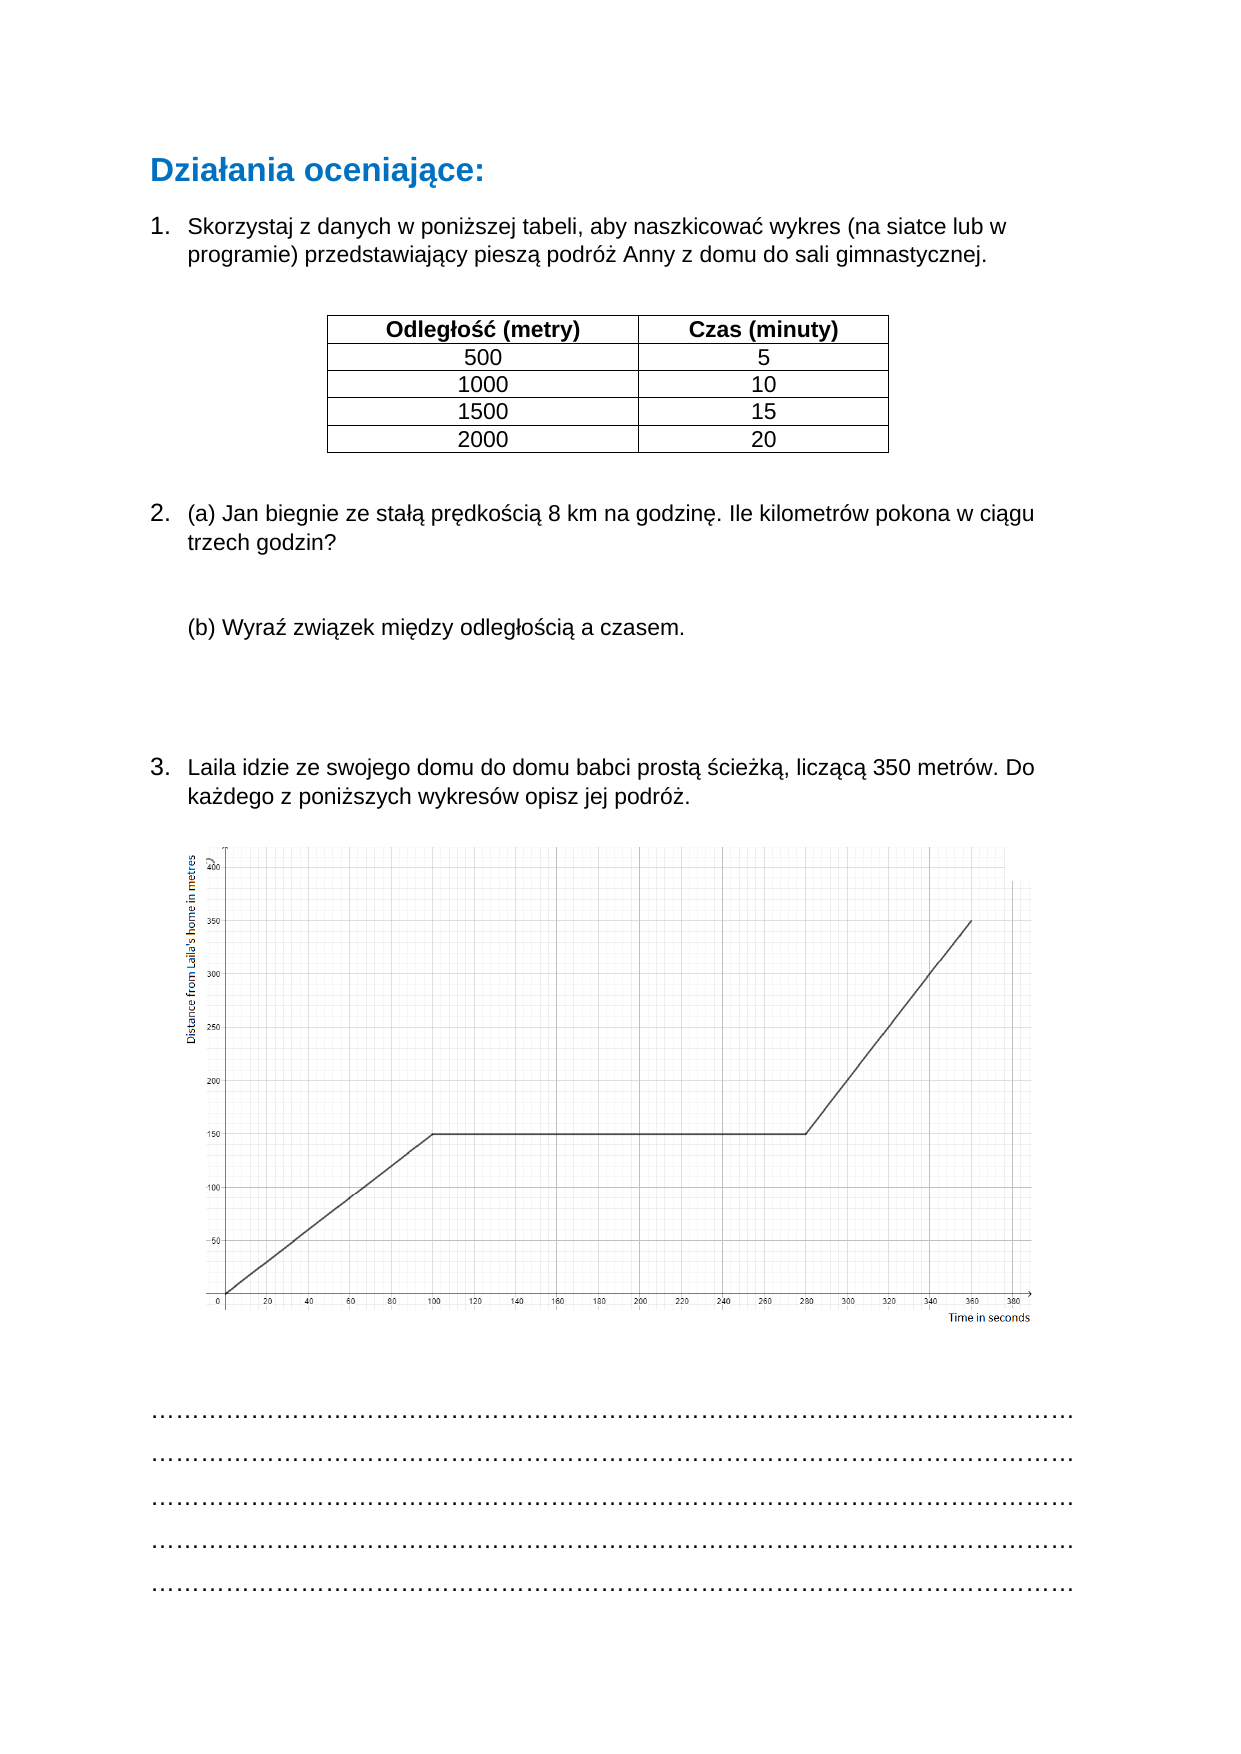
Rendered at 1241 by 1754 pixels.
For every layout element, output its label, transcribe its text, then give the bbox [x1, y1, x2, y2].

subtitle Działania oceniające: [150, 150, 1090, 188]
table_header Czas (minuty) [639, 316, 888, 342]
table_cell 1500 [328, 398, 638, 424]
table_cell 5 [639, 344, 888, 370]
list (b) Wyraź związek między odległością a czasem. [187, 614, 1090, 641]
table_cell 15 [639, 398, 888, 424]
table_cell 2000 [328, 426, 638, 452]
text …………………………………………………………………………………………………………………………………………………………………………………………………………………………………………………………………………………………………………………………………………………………………………………………………………………………………………………………………………………………………………… [150, 1395, 1090, 1597]
list Skorzystaj z danych w poniższej tabeli, aby naszkicować wykres (na siatce lub w programie) przedstawiający pieszą podróż Anny z domu do sali gimnastycznej. [150, 211, 1090, 268]
table_cell 500 [328, 344, 638, 370]
table_header Odległość (metry) [328, 316, 638, 342]
table_cell 10 [639, 371, 888, 397]
list Laila idzie ze swojego domu do domu babci prostą ścieżką, liczącą 350 metrów. Do każdego z poniższych wykresów opisz jej podróż. [150, 752, 1090, 809]
list (a) Jan biegnie ze stałą prędkością 8 km na godzinę. Ile kilometrów pokona w ciągu trzech godzin? [150, 498, 1090, 555]
picture [183, 846, 1038, 1330]
table_cell 20 [639, 426, 888, 452]
table_cell 1000 [328, 371, 638, 397]
